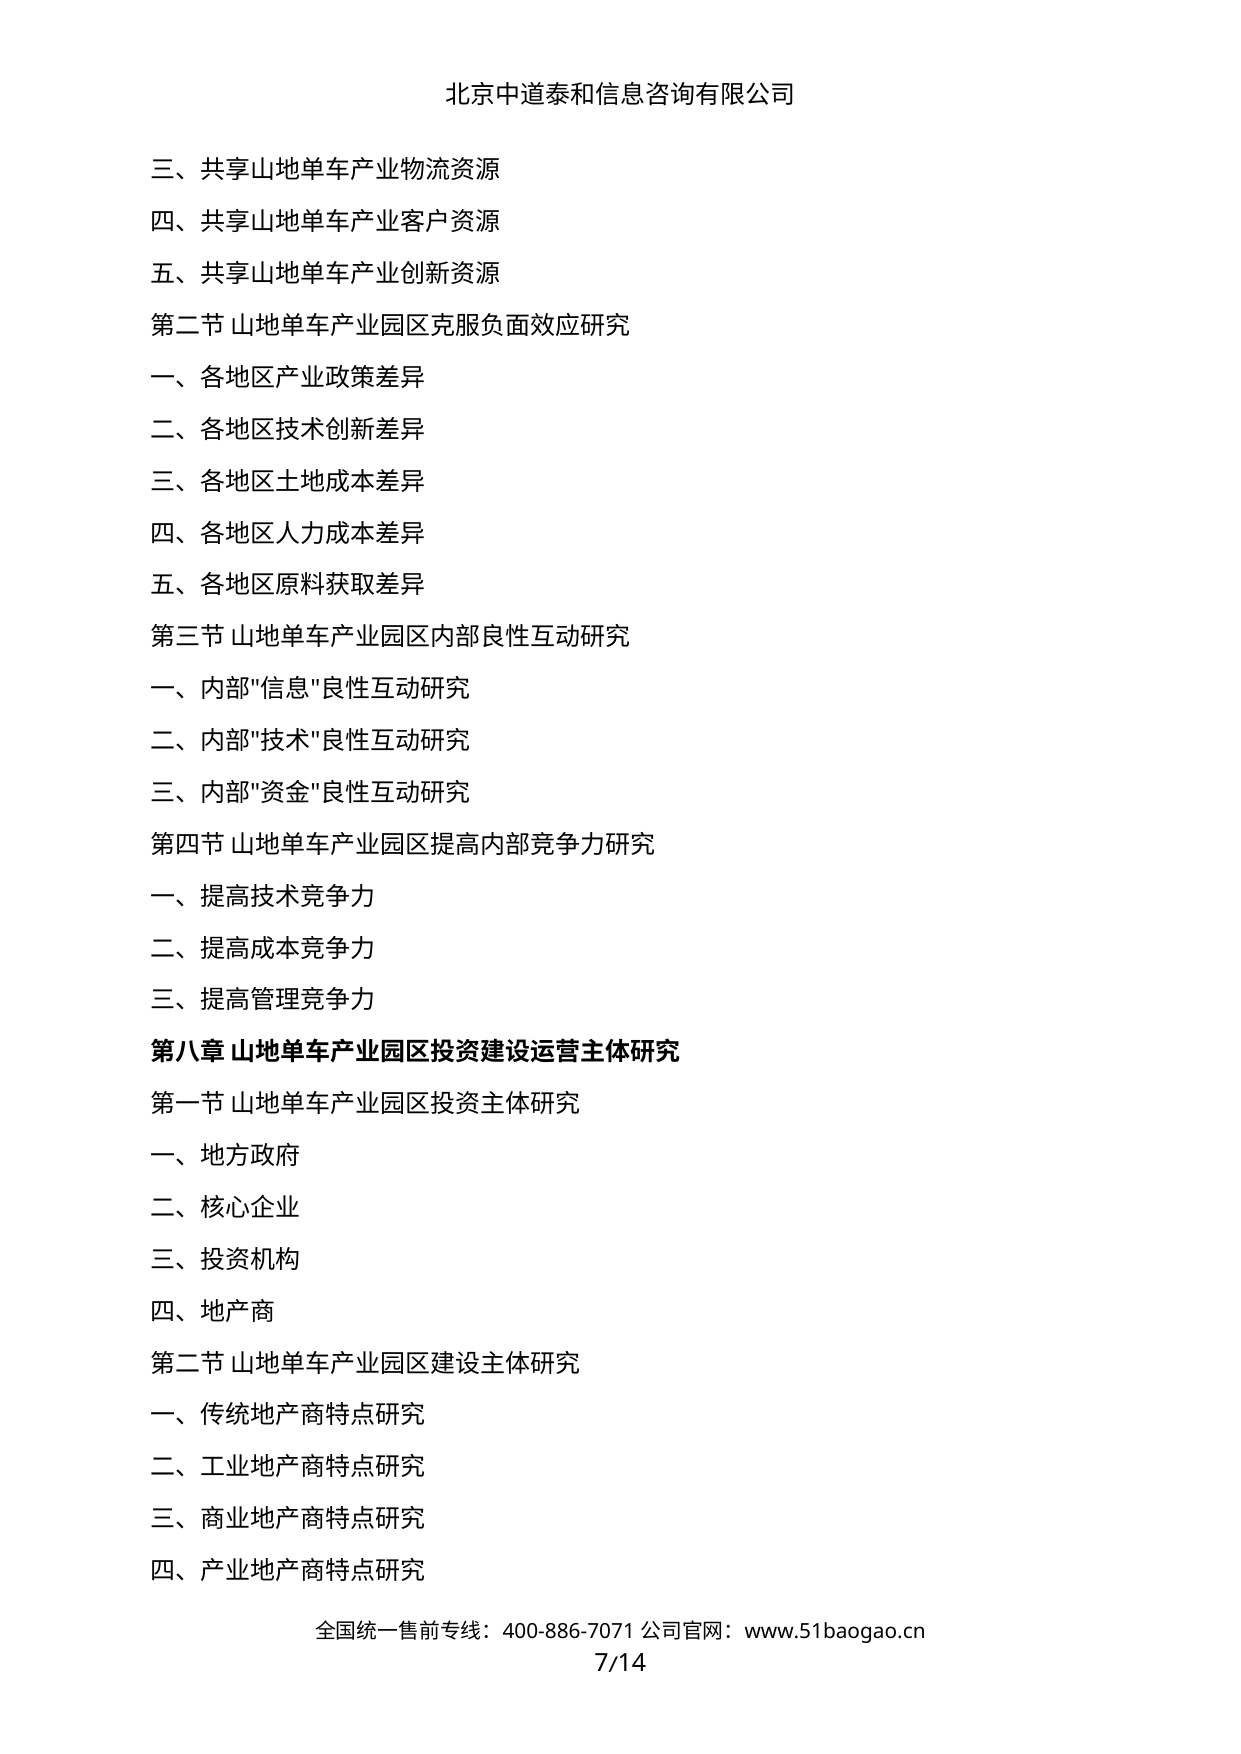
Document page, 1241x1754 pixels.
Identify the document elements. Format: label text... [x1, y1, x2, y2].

text 第四节 山地单车产业园区提高内部竞争力研究 [150, 824, 1090, 861]
text 四、产业地产商特点研究 [150, 1551, 1090, 1587]
text 一、提高技术竞争力 [150, 876, 1090, 912]
text 第二节 山地单车产业园区克服负面效应研究 [150, 306, 1090, 342]
text 一、传统地产商特点研究 [150, 1395, 1090, 1431]
text 三、各地区土地成本差异 [150, 461, 1090, 497]
text 第二节 山地单车产业园区建设主体研究 [150, 1343, 1090, 1379]
text 五、共享山地单车产业创新资源 [150, 254, 1090, 290]
text 二、核心企业 [150, 1187, 1090, 1224]
text 一、内部"信息"良性互动研究 [150, 669, 1090, 705]
text 一、地方政府 [150, 1136, 1090, 1172]
text 五、各地区原料获取差异 [150, 565, 1090, 601]
text 四、共享山地单车产业客户资源 [150, 202, 1090, 238]
text 三、投资机构 [150, 1239, 1090, 1276]
text 三、提高管理竞争力 [150, 980, 1090, 1016]
text 第八章 山地单车产业园区投资建设运营主体研究 [150, 1032, 1090, 1068]
text 第一节 山地单车产业园区投资主体研究 [150, 1084, 1090, 1120]
text 二、工业地产商特点研究 [150, 1447, 1090, 1483]
text 四、各地区人力成本差异 [150, 513, 1090, 549]
text 三、商业地产商特点研究 [150, 1499, 1090, 1535]
text 二、提高成本竞争力 [150, 928, 1090, 964]
text 四、地产商 [150, 1291, 1090, 1327]
text 三、内部"资金"良性互动研究 [150, 772, 1090, 809]
text 第三节 山地单车产业园区内部良性互动研究 [150, 617, 1090, 653]
text 二、内部"技术"良性互动研究 [150, 721, 1090, 757]
text 二、各地区技术创新差异 [150, 409, 1090, 446]
text 三、共享山地单车产业物流资源 [150, 150, 1090, 186]
text 一、各地区产业政策差异 [150, 357, 1090, 394]
